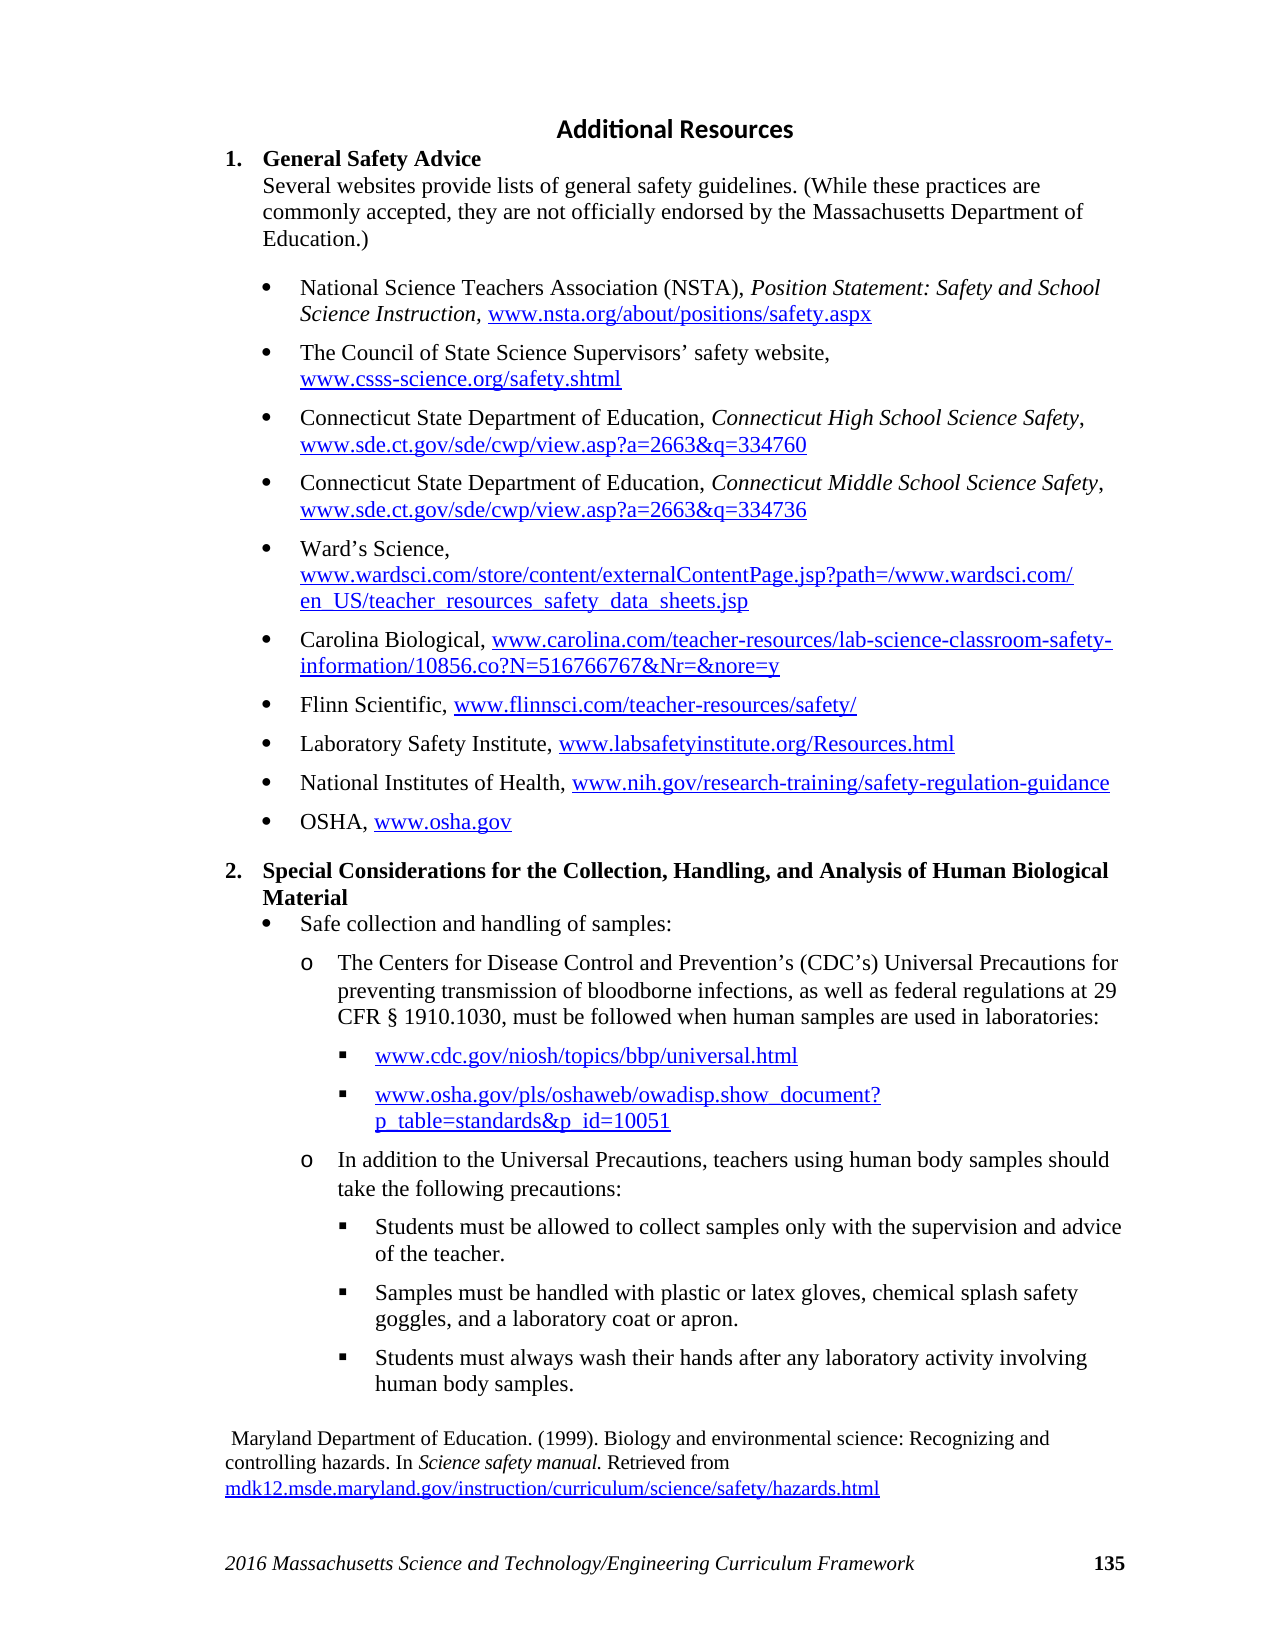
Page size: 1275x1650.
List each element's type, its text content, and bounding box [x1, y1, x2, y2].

list Safe collection and handling of samples: [262, 910, 1125, 936]
list National Science Teachers Association (NSTA), Position Statement: Safety and School Science Instruction, www.nsta.org/about/positions/safety.aspx [262, 274, 1125, 327]
list National Institutes of Health, www.nih.gov/research-training/safety-regulation-guidance [262, 769, 1125, 796]
list Students must always wash their hands after any laboratory activity involving human body samples. [337, 1344, 1125, 1397]
list Special Considerations for the Collection, Handling, and Analysis of Human Biological Material [225, 857, 1125, 910]
list Samples must be handled with plastic or latex gloves, chemical splash safety goggles, and a laboratory coat or apron. [337, 1279, 1125, 1331]
text Several websites provide lists of general safety guidelines. (While these practices are commonly accepted, they are not officially endorsed by the Massachusetts Department of Education.) [262, 172, 1125, 251]
list In addition to the Universal Precautions, teachers using human body samples should take the following precautions: [300, 1146, 1125, 1201]
list Flinn Scientific, www.flinnsci.com/teacher-resources/safety/ [262, 691, 1125, 718]
list www.cdc.gov/niosh/topics/bbp/universal.html [337, 1042, 1125, 1069]
list Connecticut State Department of Education, Connecticut Middle School Science Safety, www.sde.ct.gov/sde/cwp/view.asp?a=2663&q=334736 [262, 469, 1125, 522]
list Laboratory Safety Institute, www.labsafetyinstitute.org/Resources.html [262, 730, 1125, 757]
list The Council of State Science Supervisors’ safety website, www.csss-science.org/safety.shtml [262, 339, 1125, 392]
list Connecticut State Department of Education, Connecticut High School Science Safety, www.sde.ct.gov/sde/cwp/view.asp?a=2663&q=334760 [262, 404, 1125, 457]
subtitle Additional Resources [225, 112, 1125, 146]
list www.osha.gov/pls/oshaweb/owadisp.show_document?p_table=standards&p_id=10051 [337, 1081, 1125, 1134]
list Ward’s Science, www.wardsci.com/store/content/externalContentPage.jsp?path=/www.wardsci.com/en_US/teacher_resources_safety_data_sheets.jsp [262, 535, 1125, 614]
list The Centers for Disease Control and Prevention’s (CDC’s) Universal Precautions for preventing transmission of bloodborne infections, as well as federal regulations at 29 CFR § 1910.1030, must be followed when human samples are used in laboratories: [300, 949, 1125, 1030]
list Carolina Biological, www.carolina.com/teacher-resources/lab-science-classroom-safety-information/10856.co?N=516766767&Nr=&nore=y [262, 626, 1125, 679]
list OSHA, www.osha.gov [262, 808, 1125, 834]
list General Safety Advice [225, 146, 1125, 172]
list Students must be allowed to collect samples only with the supervision and advice of the teacher. [337, 1213, 1125, 1266]
